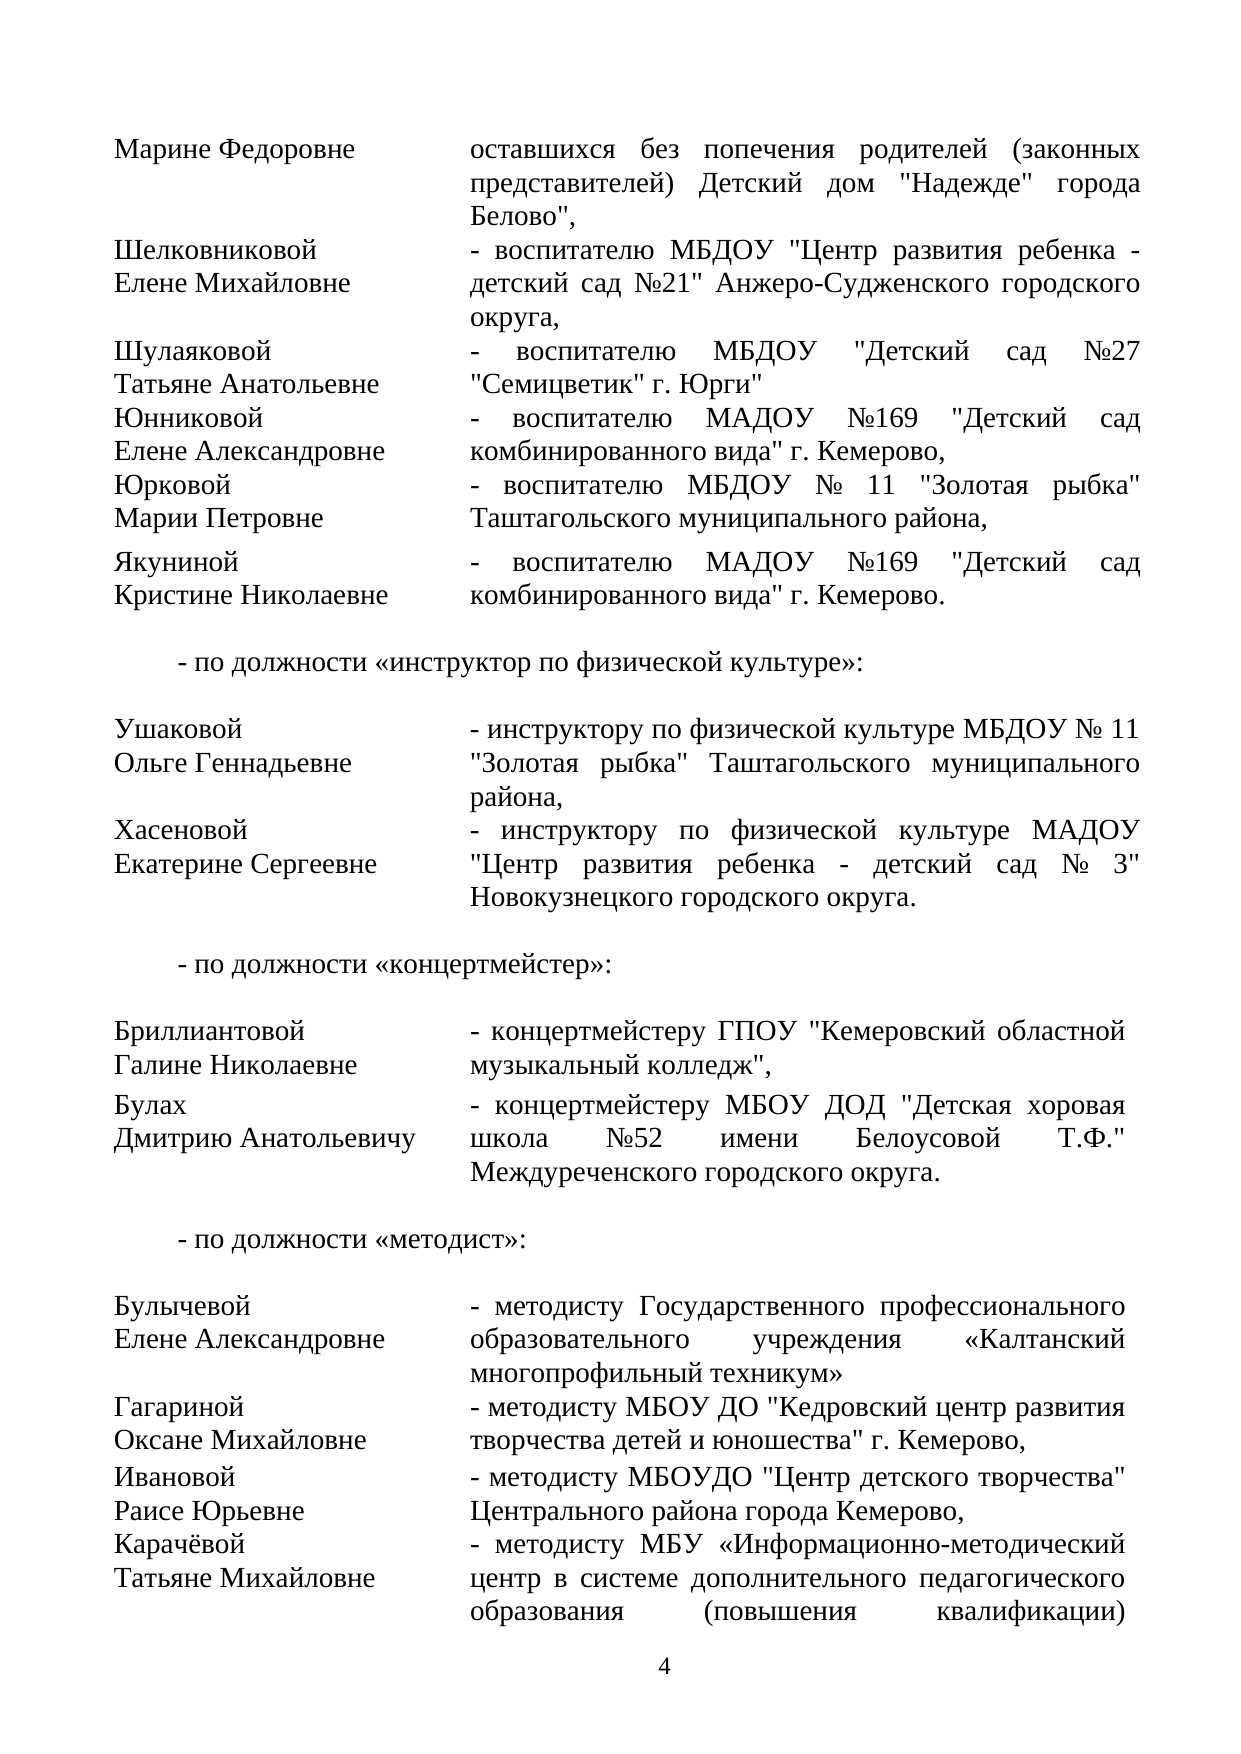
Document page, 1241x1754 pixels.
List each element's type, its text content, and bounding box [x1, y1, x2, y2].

text - по должности «инструктор по физической культуре»: [103, 644, 1167, 678]
table_header Ушаковой Ольге Геннадьевне [102, 712, 458, 812]
table_cell Якуниной Кристине Николаевне [102, 544, 458, 611]
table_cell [459, 131, 1152, 232]
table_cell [102, 1526, 458, 1627]
table_cell - воспитателю МАДОУ №169 "Детский сад комбинированного вида" г. Кемерово, [459, 400, 1152, 467]
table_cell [459, 1526, 1137, 1627]
table_cell - воспитателю МБДОУ "Центр развития ребенка - детский сад №21" Анжеро-Судженского городского округа, [459, 232, 1152, 333]
table_cell Юнниковой Елене Александровне [102, 400, 458, 467]
table_header Булычевой Елене Александровне [102, 1288, 458, 1389]
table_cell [102, 131, 458, 232]
table_cell Ивановой Раисе Юрьевне [102, 1459, 458, 1526]
table_header - инструктору по физической культуре МБДОУ № 11 "Золотая рыбка" Таштагольского муниципального района, [458, 712, 1152, 812]
text - по должности «методист»: [103, 1221, 1167, 1254]
table_cell - инструктору по физической культуре МАДОУ "Центр развития ребенка - детский сад № 3" Новокузнецкого городского округа. [458, 812, 1152, 913]
table_cell Гагариной Оксане Михайловне [102, 1389, 458, 1459]
table_header Бриллиантовой Галине Николаевне [102, 1014, 458, 1087]
text - по должности «концертмейстер»: [103, 946, 1167, 980]
table_cell Шулаяковой Татьяне Анатольевне [102, 333, 458, 400]
table_cell - воспитателю МБДОУ "Детский сад №27 "Семицветик" г. Юрги" [459, 333, 1152, 400]
table_cell - методисту МБОУДО "Центр детского творчества" Центрального района города Кемерово, [459, 1459, 1137, 1526]
table_cell Хасеновой Екатерине Сергеевне [102, 812, 458, 913]
table_cell Юрковой Марии Петровне [102, 467, 458, 544]
table_header - методисту Государственного профессионального образовательного учреждения «Калтанский многопрофильный техникум» [459, 1288, 1137, 1389]
table_cell Шелковниковой Елене Михайловне [102, 232, 458, 333]
table_cell Булах Дмитрию Анатольевичу [102, 1087, 458, 1187]
table_cell - воспитателю МБДОУ № 11 "Золотая рыбка" Таштагольского муниципального района, [459, 467, 1152, 544]
table_cell - методисту МБОУ ДО "Кедровский центр развития творчества детей и юношества" г. Кемерово, [459, 1389, 1137, 1459]
table_header - концертмейстеру ГПОУ "Кемеровский областной музыкальный колледж", [459, 1014, 1137, 1087]
table_cell - воспитателю МАДОУ №169 "Детский сад комбинированного вида" г. Кемерово. [459, 544, 1152, 611]
table_cell - концертмейстеру МБОУ ДОД "Детская хоровая школа №52 имени Белоусовой Т.Ф." Междуреченского городского округа. [459, 1087, 1137, 1187]
